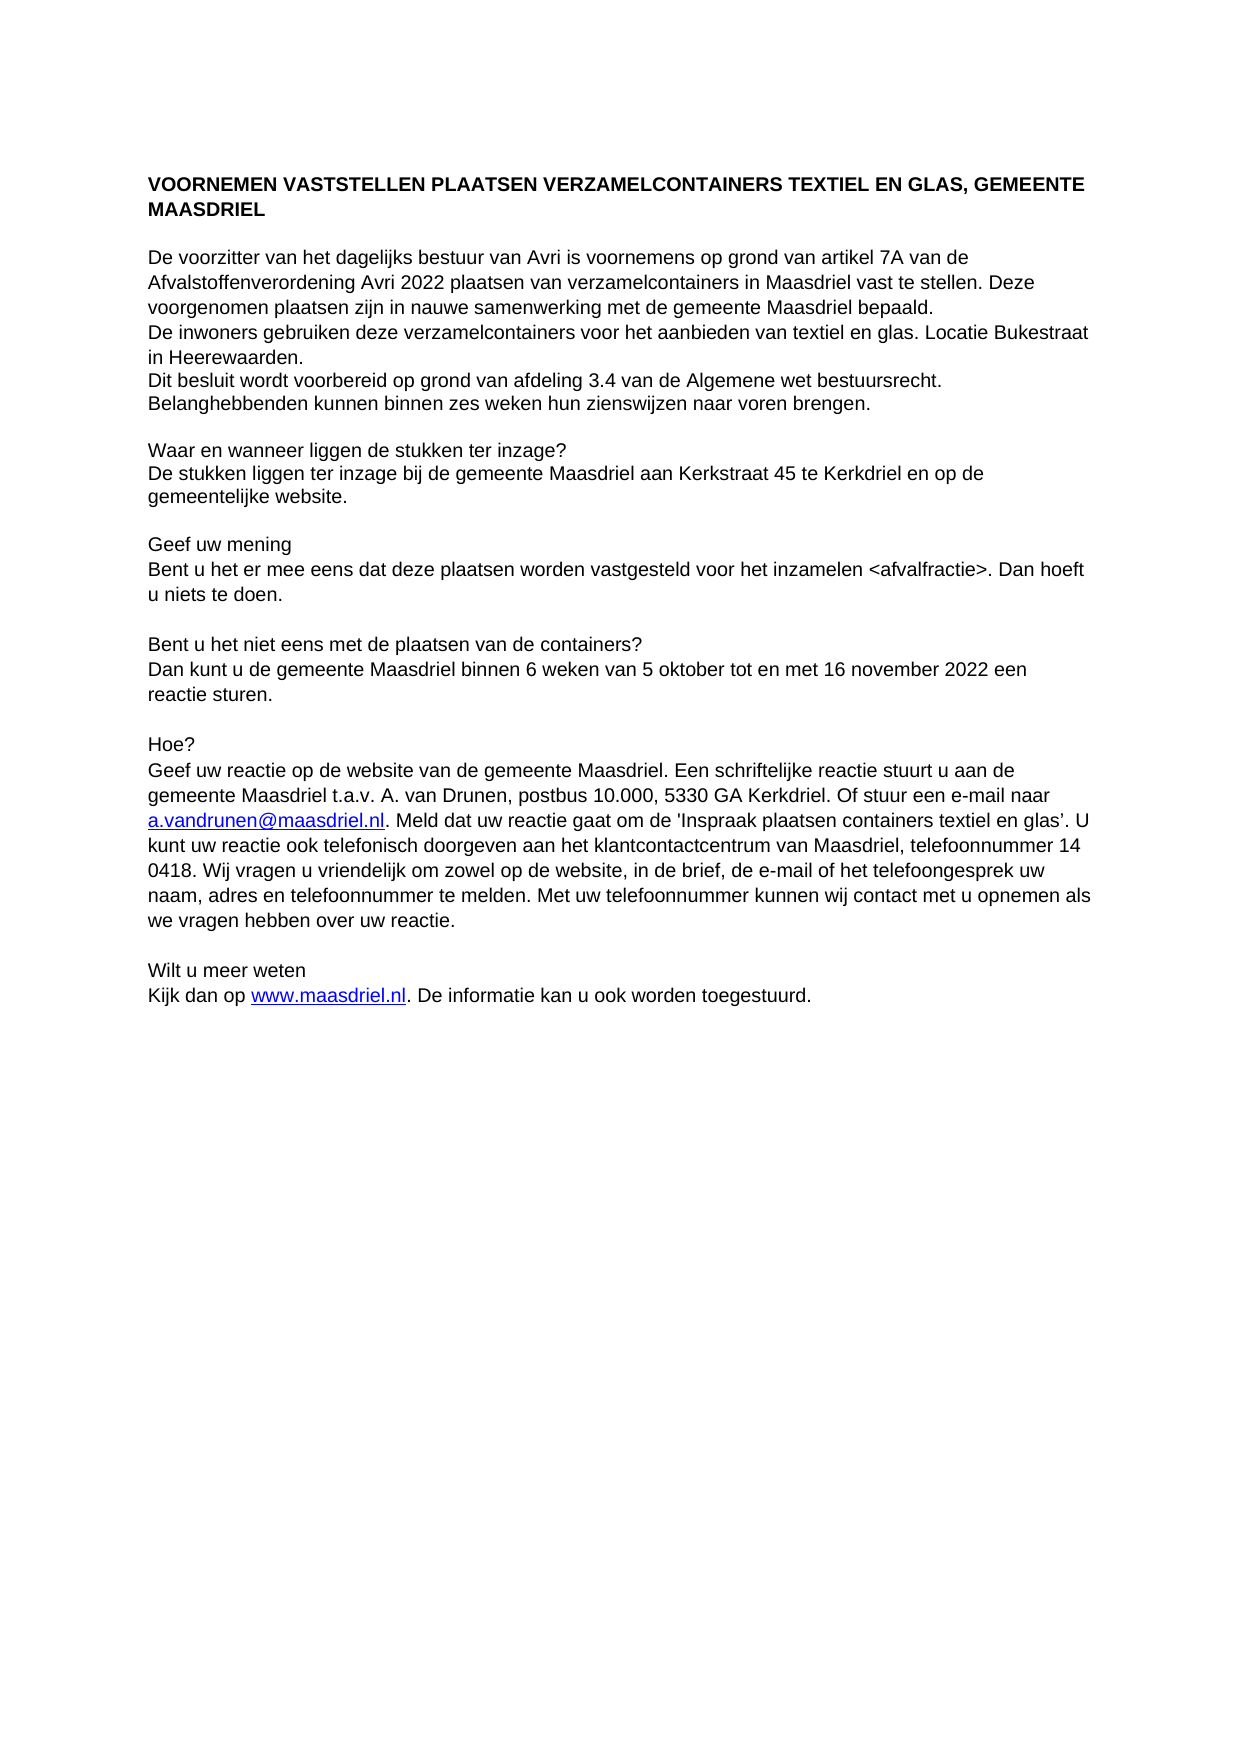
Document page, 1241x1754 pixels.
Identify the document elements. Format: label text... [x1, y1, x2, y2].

text Dit besluit wordt voorbereid op grond van afdeling 3.4 van de Algemene wet bestuursrecht. Belanghebbenden kunnen binnen zes weken hun zienswijzen naar voren brengen. [148, 369, 1093, 414]
text VOORNEMEN VASTSTELLEN PLAATSEN VERZAMELCONTAINERS TEXTIEL EN GLAS, GEMEENTE MAASDRIEL [148, 170, 1093, 221]
text Kijk dan op www.maasdriel.nl. De informatie kan u ook worden toegestuurd. [148, 982, 1093, 1007]
text Geef uw mening [148, 530, 1093, 555]
text De voorzitter van het dagelijks bestuur van Avri is voornemens op grond van artikel 7A van de Afvalstoffenverordening Avri 2022 plaatsen van verzamelcontainers in Maasdriel vast te stellen. Deze voorgenomen plaatsen zijn in nauwe samenwerking met de gemeente Maasdriel bepaald. [148, 243, 1093, 318]
text De inwoners gebruiken deze verzamelcontainers voor het aanbieden van textiel en glas. Locatie Bukestraat in Heerewaarden. [148, 318, 1093, 369]
text Bent u het er mee eens dat deze plaatsen worden vastgesteld voor het inzamelen <afvalfractie>. Dan hoeft u niets te doen. [148, 555, 1093, 605]
text Hoe? [148, 731, 1093, 756]
text Bent u het niet eens met de plaatsen van de containers? [148, 631, 1093, 656]
text De stukken liggen ter inzage bij de gemeente Maasdriel aan Kerkstraat 45 te Kerkdriel en op de gemeentelijke website. [148, 462, 1093, 507]
text Waar en wanneer liggen de stukken ter inzage? [148, 439, 1093, 462]
text Dan kunt u de gemeente Maasdriel binnen 6 weken van 5 oktober tot en met 16 november 2022 een reactie sturen. [148, 656, 1093, 706]
text Wilt u meer weten [148, 957, 1093, 982]
text Geef uw reactie op de website van de gemeente Maasdriel. Een schriftelijke reactie stuurt u aan de gemeente Maasdriel t.a.v. A. van Drunen, postbus 10.000, 5330 GA Kerkdriel. Of stuur een e-mail naar a.vandrunen@maasdriel.nl. Meld dat uw reactie gaat om de 'Inspraak plaatsen containers textiel en glas’. U kunt uw reactie ook telefonisch doorgeven aan het klantcontactcentrum van Maasdriel, telefoonnummer 14 0418. Wij vragen u vriendelijk om zowel op de website, in de brief, de e-mail of het telefoongesprek uw naam, adres en telefoonnummer te melden. Met uw telefoonnummer kunnen wij contact met u opnemen als we vragen hebben over uw reactie. [148, 756, 1093, 932]
